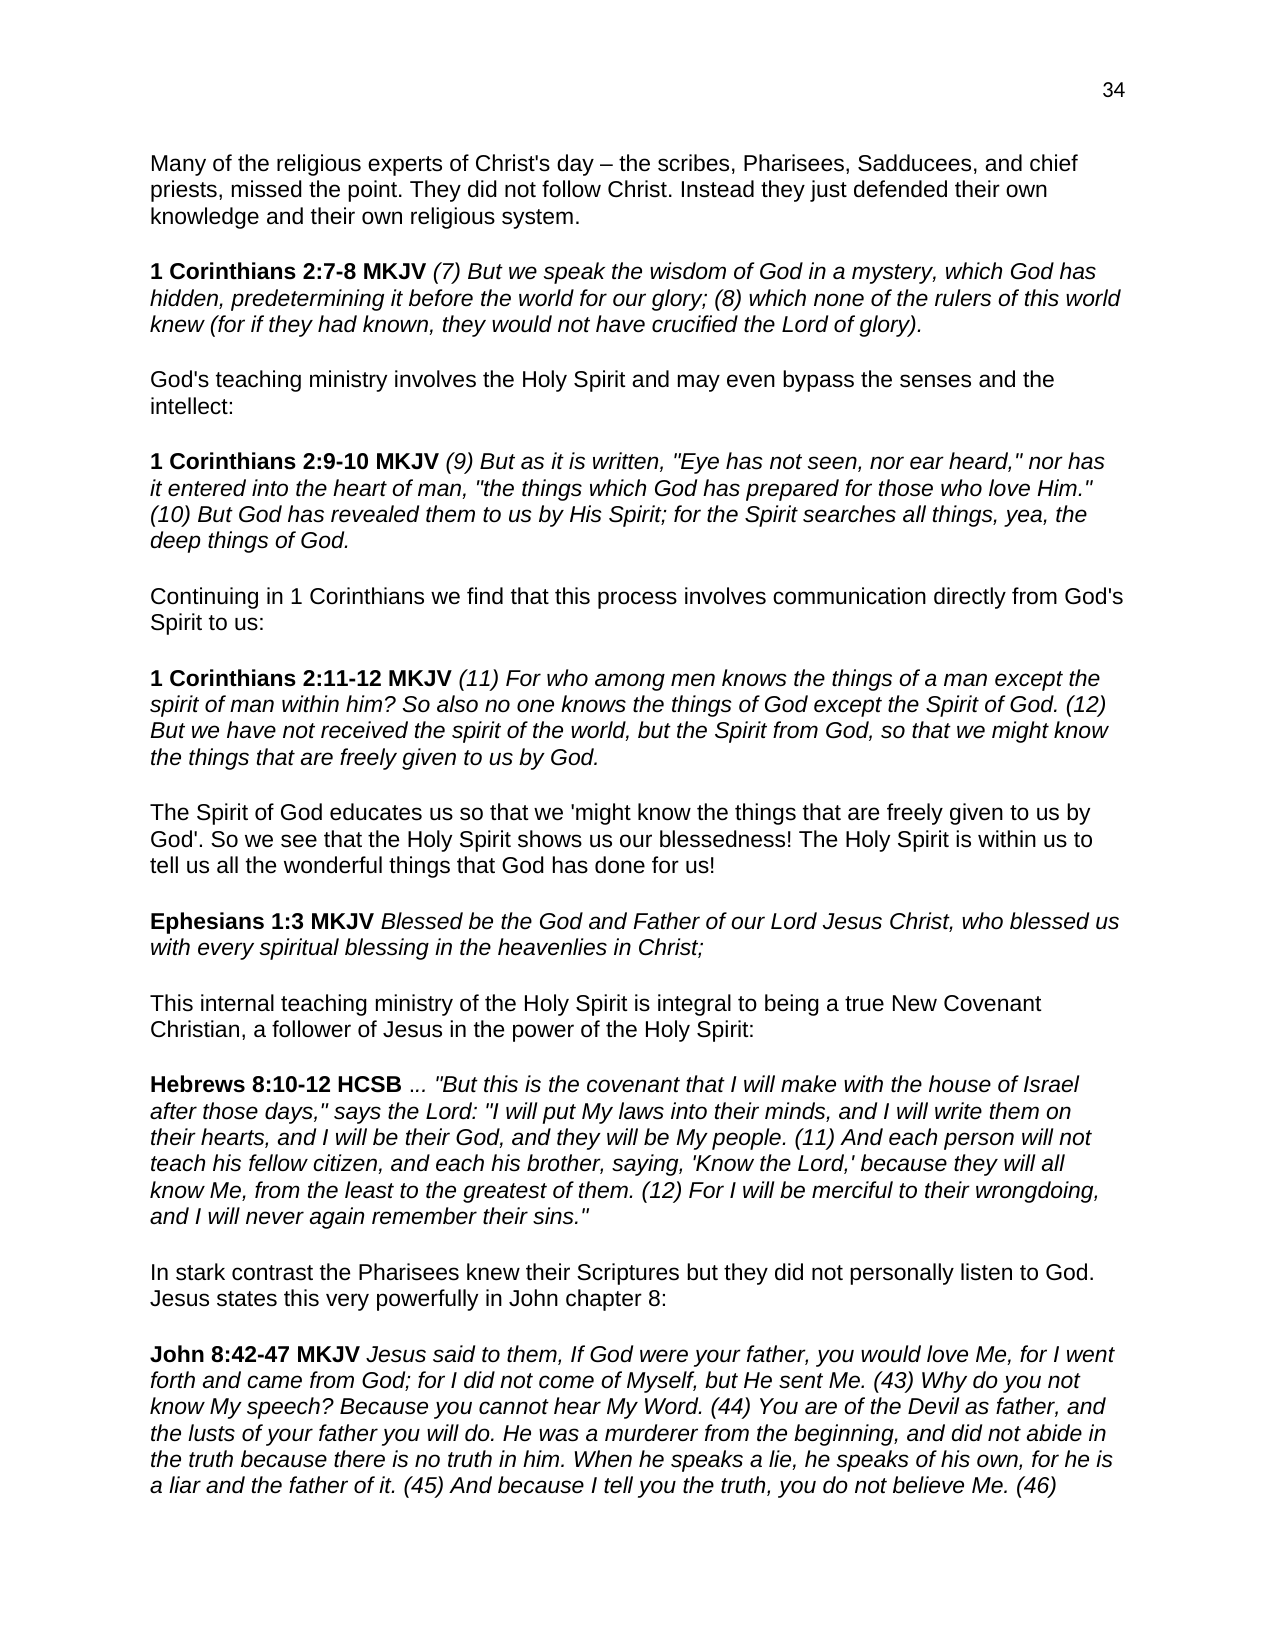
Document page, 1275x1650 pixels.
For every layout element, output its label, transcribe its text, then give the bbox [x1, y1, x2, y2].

text 1 Corinthians 2:11-12 MKJV (11) For who among men knows the things of a man except the spirit of man within him? So also no one knows the things of God except the Spirit of God. (12) But we have not received the spirit of the world, but the Spirit from God, so that we might know the things that are freely given to us by God. [150, 665, 1125, 770]
text God's teaching ministry involves the Holy Spirit and may even bypass the senses and the intellect: [150, 366, 1125, 419]
text 1 Corinthians 2:9-10 MKJV (9) But as it is written, "Eye has not seen, nor ear heard," nor has it entered into the heart of man, "the things which God has prepared for those who love Him." (10) But God has revealed them to us by His Spirit; for the Spirit searches all things, yea, the deep things of God. [150, 448, 1125, 554]
text This internal teaching ministry of the Holy Spirit is integral to being a true New Covenant Christian, a follower of Jesus in the power of the Holy Spirit: [150, 989, 1125, 1042]
text Ephesians 1:3 MKJV Blessed be the God and Father of our Lord Jesus Christ, who blessed us with every spiritual blessing in the heavenlies in Christ; [150, 908, 1125, 960]
text The Spirit of God educates us so that we 'might know the things that are freely given to us by God'. So we see that the Holy Spirit shows us our blessedness! The Holy Spirit is within us to tell us all the wonderful things that God has done for us! [150, 799, 1125, 878]
text Many of the religious experts of Christ's day – the scribes, Pharisees, Sadducees, and chief priests, missed the point. They did not follow Christ. Instead they just defended their own knowledge and their own religious system. [150, 150, 1125, 229]
text In stark contrast the Pharisees knew their Scriptures but they did not personally listen to God. Jesus states this very powerfully in John chapter 8: [150, 1259, 1125, 1311]
text Continuing in 1 Corinthians we find that this process involves communication directly from God's Spirit to us: [150, 583, 1125, 636]
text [150, 1341, 1125, 1499]
text 1 Corinthians 2:7-8 MKJV (7) But we speak the wisdom of God in a mystery, which God has hidden, predetermining it before the world for our glory; (8) which none of the rulers of this world knew (for if they had known, they would not have crucified the Lord of glory). [150, 258, 1125, 337]
text Hebrews 8:10-12 HCSB ... "But this is the covenant that I will make with the house of Israel after those days," says the Lord: "I will put My laws into their minds, and I will write them on their hearts, and I will be their God, and they will be My people. (11) And each person will not teach his fellow citizen, and each his brother, saying, 'Know the Lord,' because they will all know Me, from the least to the greatest of them. (12) For I will be merciful to their wrongdoing, and I will never again remember their sins." [150, 1071, 1125, 1229]
